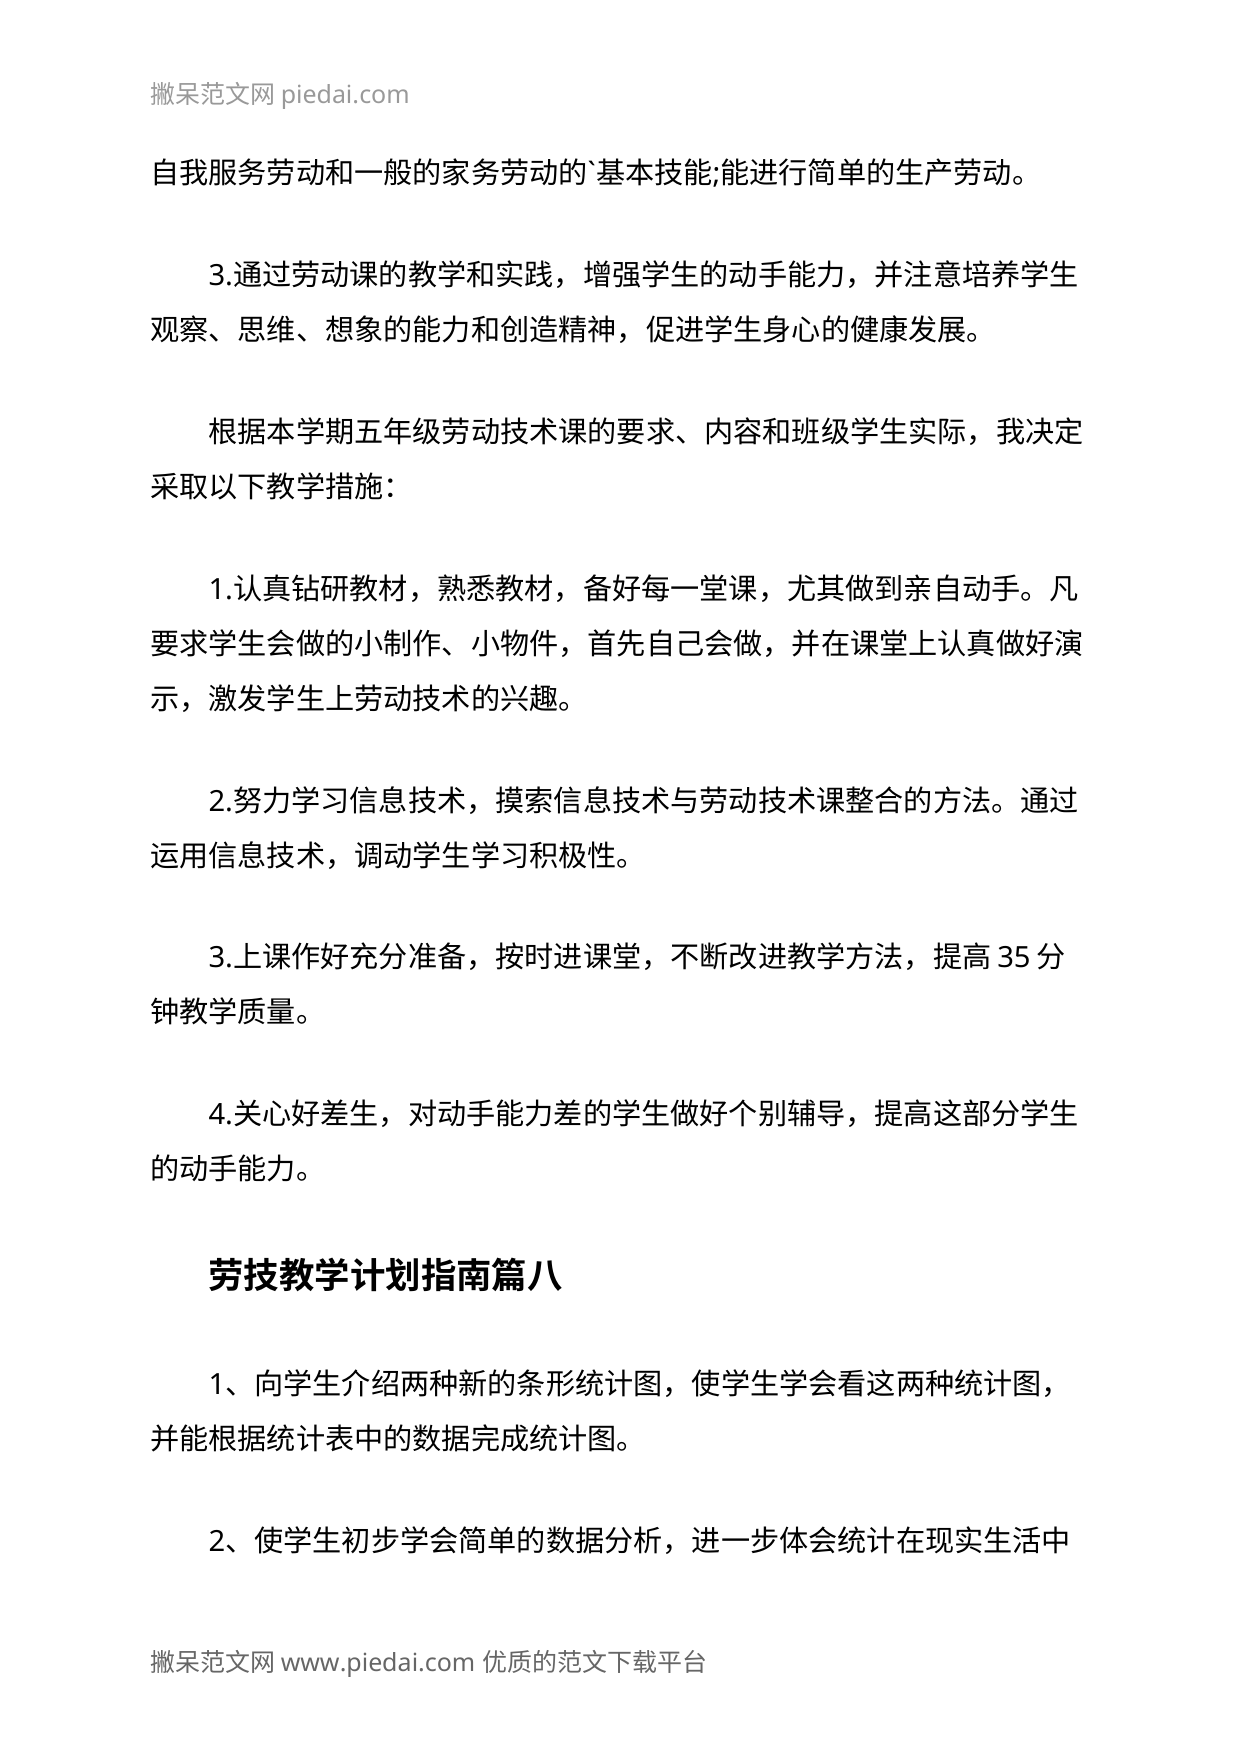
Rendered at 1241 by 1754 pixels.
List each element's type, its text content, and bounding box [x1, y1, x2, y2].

text 劳技教学计划指南篇八 [150, 1247, 1090, 1299]
text 3.通过劳动课的教学和实践，增强学生的动手能力，并注意培养学生观察、思维、想象的能力和创造精神，促进学生身心的健康发展。 [150, 252, 1090, 349]
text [150, 1518, 1090, 1560]
text 1.认真钻研教材，熟悉教材，备好每一堂课，尤其做到亲自动手。凡要求学生会做的小制作、小物件，首先自己会做，并在课堂上认真做好演示，激发学生上劳动技术的兴趣。 [150, 565, 1090, 718]
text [150, 150, 1090, 192]
text 1、向学生介绍两种新的条形统计图，使学生学会看这两种统计图，并能根据统计表中的数据完成统计图。 [150, 1361, 1090, 1458]
text 根据本学期五年级劳动技术课的要求、内容和班级学生实际，我决定采取以下教学措施： [150, 409, 1090, 506]
text 2.努力学习信息技术，摸索信息技术与劳动技术课整合的方法。通过运用信息技术，调动学生学习积极性。 [150, 777, 1090, 874]
text 3.上课作好充分准备，按时进课堂，不断改进教学方法，提高35分钟教学质量。 [150, 934, 1090, 1031]
text 4.关心好差生，对动手能力差的学生做好个别辅导，提高这部分学生的动手能力。 [150, 1091, 1090, 1188]
